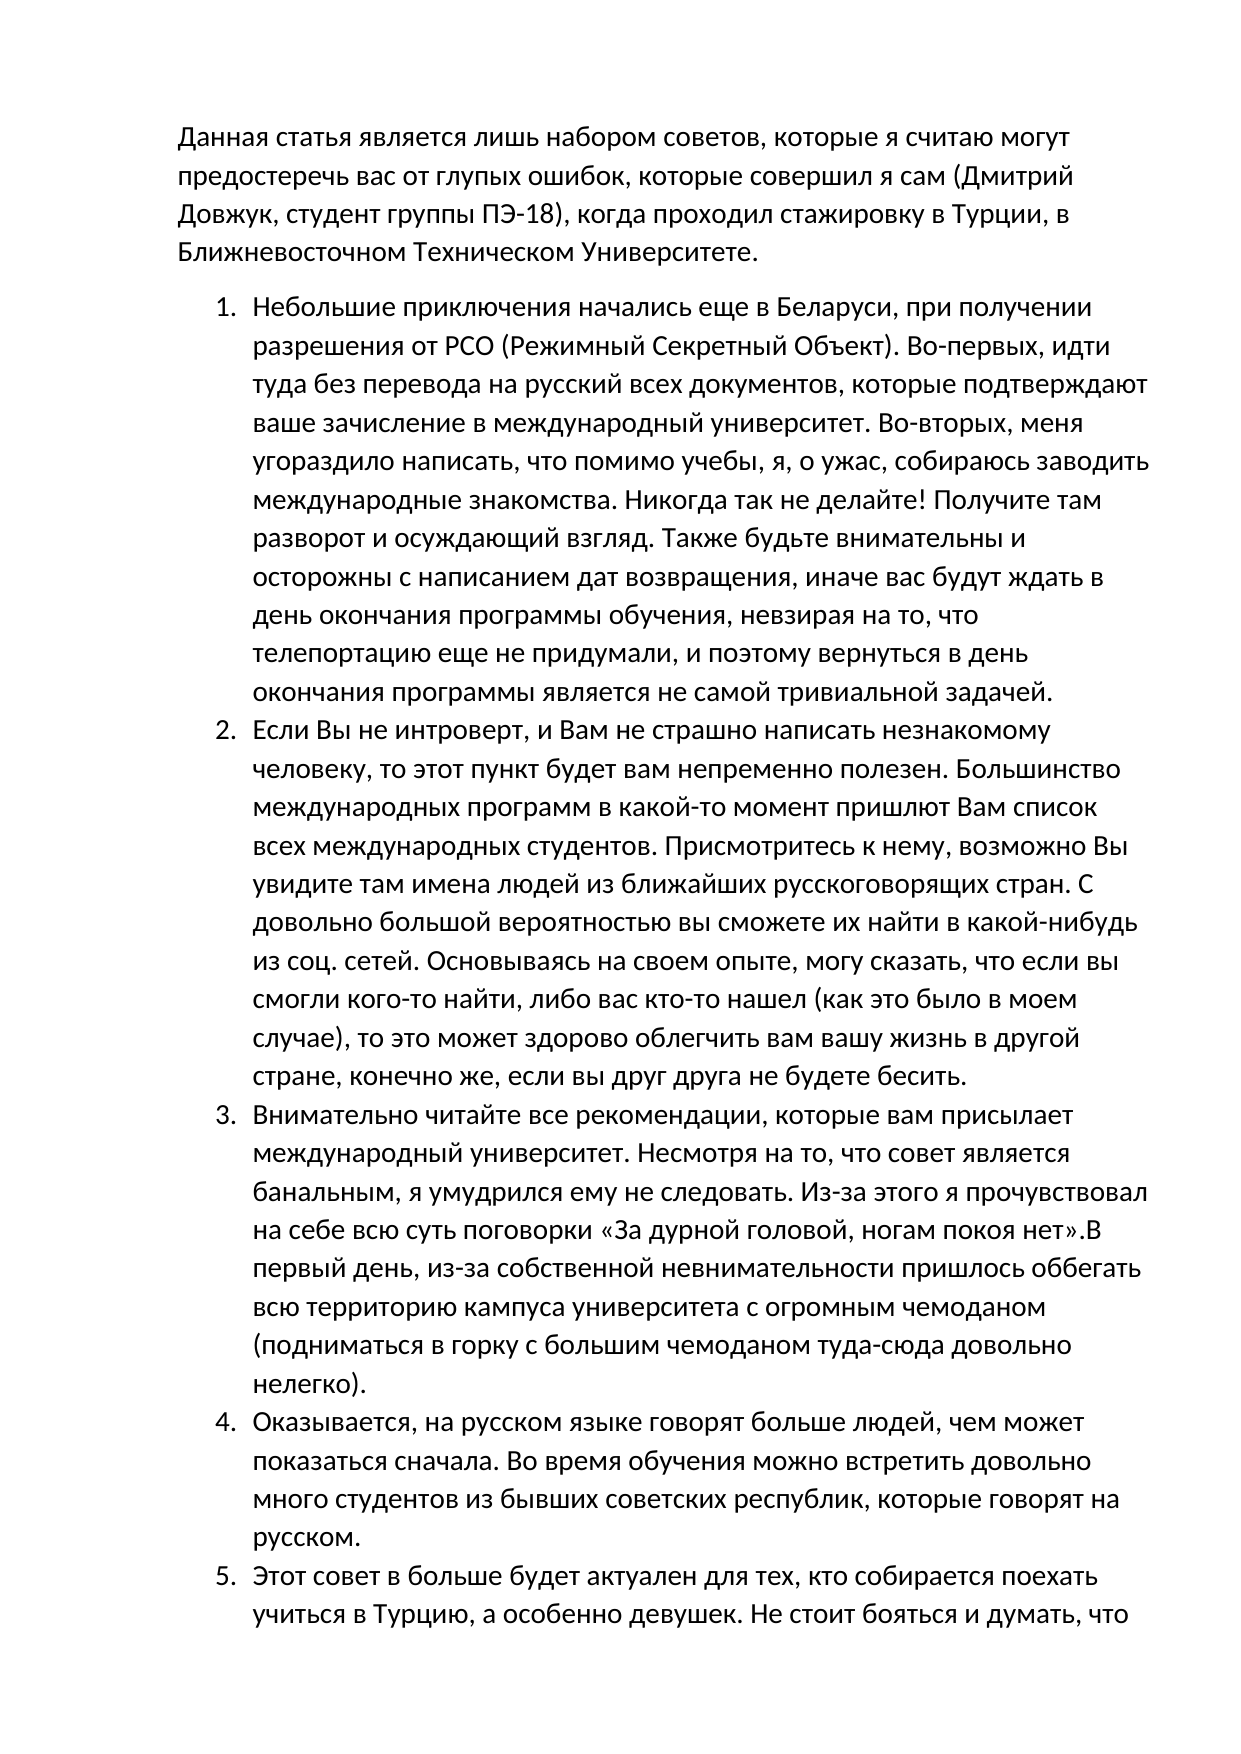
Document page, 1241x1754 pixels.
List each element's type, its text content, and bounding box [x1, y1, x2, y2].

text Данная статья является лишь набором советов, которые я считаю могут предостеречь вас от глупых ошибок, которые совершил я сам (Дмитрий Довжук, студент группы ПЭ-18), когда проходил стажировку в Турции, в Ближневосточном Техническом Университете. [177, 118, 1152, 269]
list Внимательно читайте все рекомендации, которые вам присылает международный университет. Несмотря на то, что совет является банальным, я умудрился ему не следовать. Из-за этого я прочувствовал на себе всю суть поговорки «За дурной головой, ногам покоя нет».В первый день, из-за собственной невнимательности пришлось оббегать всю территорию кампуса университета с огромным чемоданом (подниматься в горку с большим чемоданом туда-сюда довольно нелегко). [215, 1096, 1152, 1400]
list Если Вы не интроверт, и Вам не страшно написать незнакомому человеку, то этот пункт будет вам непременно полезен. Большинство международных программ в какой-то момент пришлют Вам список всех международных студентов. Присмотритесь к нему, возможно Вы увидите там имена людей из ближайших русскоговорящих стран. С довольно большой вероятностью вы сможете их найти в какой-нибудь из соц. сетей. Основываясь на своем опыте, могу сказать, что если вы смогли кого-то найти, либо вас кто-то нашел (как это было в моем случае), то это может здорово облегчить вам вашу жизнь в другой стране, конечно же, если вы друг друга не будете бесить. [215, 711, 1152, 1093]
list Оказывается, на русском языке говорят больше людей, чем может показаться сначала. Во время обучения можно встретить довольно много студентов из бывших советских республик, которые говорят на русском. [215, 1403, 1152, 1554]
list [215, 1557, 1152, 1631]
list Небольшие приключения начались еще в Беларуси, при получении разрешения от РСО (Режимный Секретный Объект). Во-первых, идти туда без перевода на русский всех документов, которые подтверждают ваше зачисление в международный университет. Во-вторых, меня угораздило написать, что помимо учебы, я, о ужас, собираюсь заводить международные знакомства. Никогда так не делайте! Получите там разворот и осуждающий взгляд. Также будьте внимательны и осторожны с написанием дат возвращения, иначе вас будут ждать в день окончания программы обучения, невзирая на то, что телепортацию еще не придумали, и поэтому вернуться в день окончания программы является не самой тривиальной задачей. [215, 288, 1152, 708]
